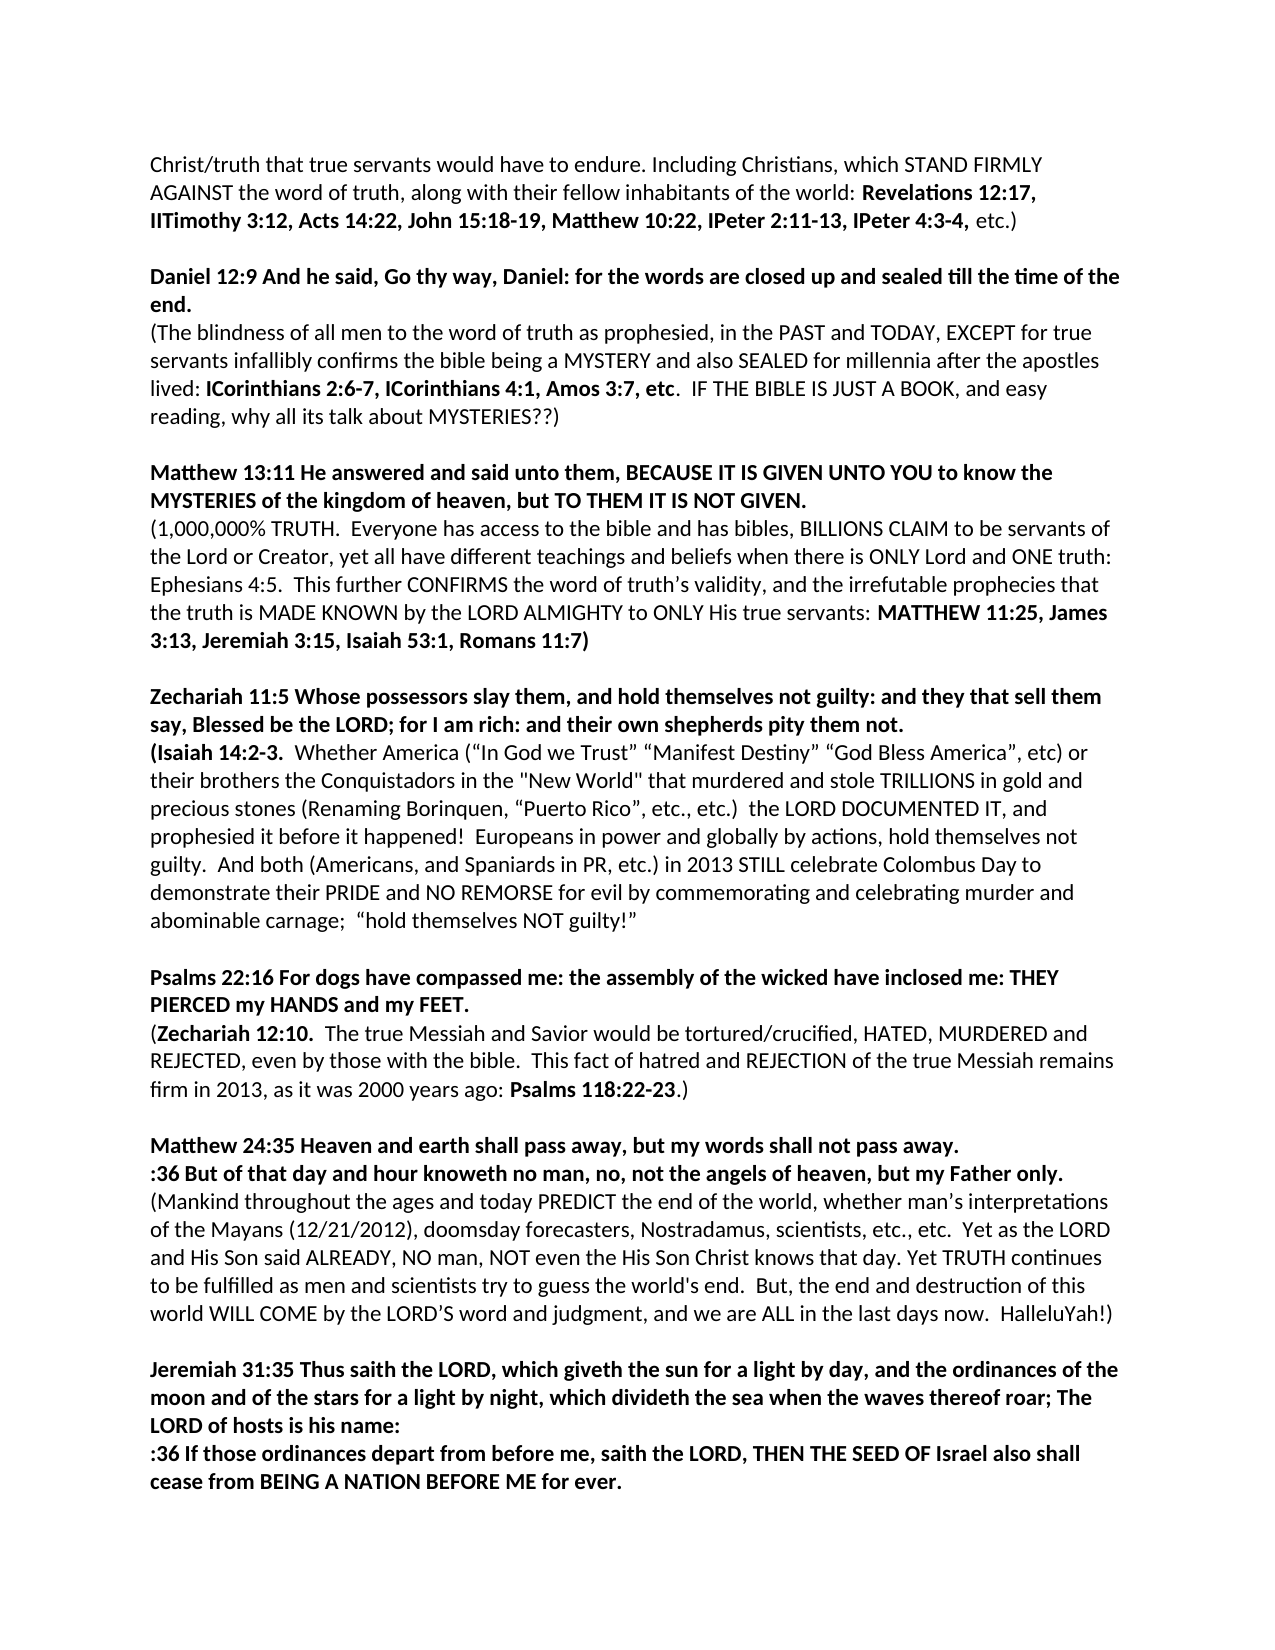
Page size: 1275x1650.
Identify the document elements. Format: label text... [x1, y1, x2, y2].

text Daniel 12:9 And he said, Go thy way, Daniel: for the words are closed up and sealed till the time of the end. [150, 262, 1125, 318]
text (Zechariah 12:10. The true Messiah and Savior would be tortured/crucified, HATED, MURDERED and REJECTED, even by those with the bible. This fact of hatred and REJECTION of the true Messiah remains firm in 2013, as it was 2000 years ago: Psalms 118:22-23.) [150, 1019, 1125, 1103]
text (Isaiah 14:2-3. Whether America (“In God we Trust” “Manifest Destiny” “God Bless America”, etc) or their brothers the Conquistadors in the "New World" that murdered and stole TRILLIONS in gold and precious stones (Renaming Borinquen, “Puerto Rico”, etc., etc.) the LORD DOCUMENTED IT, and prophesied it before it happened! Europeans in power and globally by actions, hold themselves not guilty. And both (Americans, and Spaniards in PR, etc.) in 2013 STILL celebrate Colombus Day to demonstrate their PRIDE and NO REMORSE for evil by commemorating and celebrating murder and abominable carnage; “hold themselves NOT guilty!” [150, 738, 1125, 934]
text Psalms 22:16 For dogs have compassed me: the assembly of the wicked have inclosed me: THEY PIERCED my HANDS and my FEET. [150, 963, 1125, 1019]
text :36 If those ordinances depart from before me, saith the LORD, THEN THE SEED OF Israel also shall cease from BEING A NATION BEFORE ME for ever. [150, 1439, 1125, 1495]
text Zechariah 11:5 Whose possessors slay them, and hold themselves not guilty: and they that sell them say, Blessed be the LORD; for I am rich: and their own shepherds pity them not. [150, 682, 1125, 738]
text (Mankind throughout the ages and today PREDICT the end of the world, whether man’s interpretations of the Mayans (12/21/2012), doomsday forecasters, Nostradamus, scientists, etc., etc. Yet as the LORD and His Son said ALREADY, NO man, NOT even the His Son Christ knows that day. Yet TRUTH continues to be fulfilled as men and scientists try to guess the world's end. But, the end and destruction of this world WILL COME by the LORD’S word and judgment, and we are ALL in the last days now. HalleluYah!) [150, 1187, 1125, 1327]
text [150, 150, 1125, 234]
text :36 But of that day and hour knoweth no man, no, not the angels of heaven, but my Father only. [150, 1159, 1125, 1187]
text Matthew 13:11 He answered and said unto them, BECAUSE IT IS GIVEN UNTO YOU to know the MYSTERIES of the kingdom of heaven, but TO THEM IT IS NOT GIVEN. [150, 458, 1125, 514]
text (The blindness of all men to the word of truth as prophesied, in the PAST and TODAY, EXCEPT for true servants infallibly confirms the bible being a MYSTERY and also SEALED for millennia after the apostles lived: ICorinthians 2:6-7, ICorinthians 4:1, Amos 3:7, etc. IF THE BIBLE IS JUST A BOOK, and easy reading, why all its talk about MYSTERIES??) [150, 318, 1125, 430]
text (1,000,000% TRUTH. Everyone has access to the bible and has bibles, BILLIONS CLAIM to be servants of the Lord or Creator, yet all have different teachings and beliefs when there is ONLY Lord and ONE truth: Ephesians 4:5. This further CONFIRMS the word of truth’s validity, and the irrefutable prophecies that the truth is MADE KNOWN by the LORD ALMIGHTY to ONLY His true servants: MATTHEW 11:25, James 3:13, Jeremiah 3:15, Isaiah 53:1, Romans 11:7) [150, 514, 1125, 654]
text Matthew 24:35 Heaven and earth shall pass away, but my words shall not pass away. [150, 1131, 1125, 1159]
text Jeremiah 31:35 Thus saith the LORD, which giveth the sun for a light by day, and the ordinances of the moon and of the stars for a light by night, which divideth the sea when the waves thereof roar; The LORD of hosts is his name: [150, 1355, 1125, 1439]
